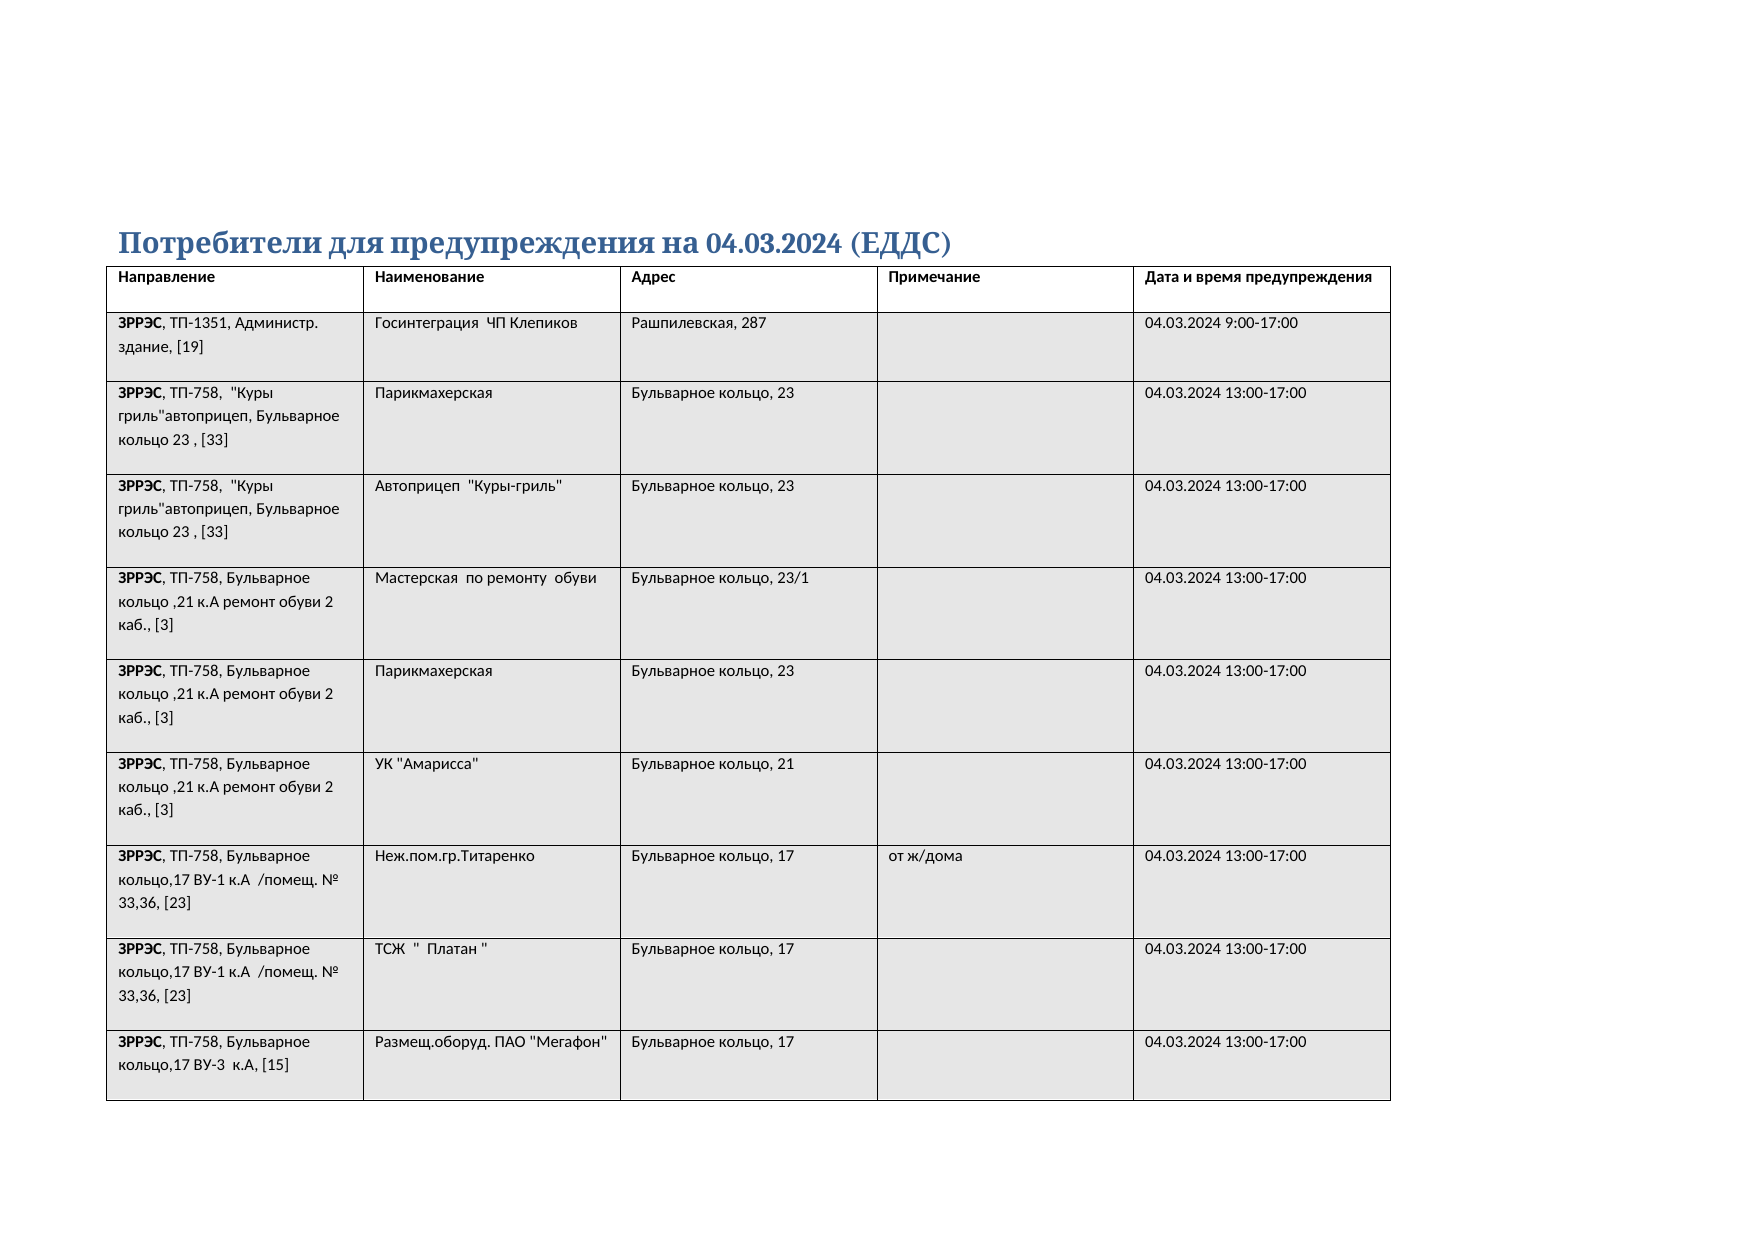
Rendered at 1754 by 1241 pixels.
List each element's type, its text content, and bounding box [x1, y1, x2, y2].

table_cell 04.03.2024 13:00-17:00 [1134, 660, 1390, 752]
table_cell [878, 939, 1133, 1030]
table_cell Госинтеграция ЧП Клепиков [364, 313, 620, 381]
table_cell Бульварное кольцо, 23 [621, 660, 877, 752]
table_cell Парикмахерская [364, 382, 620, 474]
table_cell [878, 475, 1133, 567]
table_cell ЗРРЭС, ТП-758, Бульварное кольцо,17 ВУ-1 к.А /помещ. № 33,36, [23] [107, 846, 363, 937]
table_cell 04.03.2024 13:00-17:00 [1134, 568, 1390, 659]
table_cell [878, 568, 1133, 659]
table_header Примечание [878, 267, 1133, 312]
table_cell Бульварное кольцо, 17 [621, 846, 877, 937]
table_cell ЗРРЭС, ТП-758, Бульварное кольцо ,21 к.А ремонт обуви 2 каб., [3] [107, 568, 363, 659]
table_cell Бульварное кольцо, 21 [621, 753, 877, 845]
table_cell ЗРРЭС, ТП-758, Бульварное кольцо,17 ВУ-1 к.А /помещ. № 33,36, [23] [107, 939, 363, 1030]
table_cell ЗРРЭС, ТП-758, Бульварное кольцо ,21 к.А ремонт обуви 2 каб., [3] [107, 753, 363, 845]
table_header Направление [107, 267, 363, 312]
table_cell ЗРРЭС, ТП-1351, Администр. здание, [19] [107, 313, 363, 381]
table_header Дата и время предупреждения [1134, 267, 1390, 312]
table_cell Бульварное кольцо, 23 [621, 475, 877, 567]
table_cell Бульварное кольцо, 23 [621, 382, 877, 474]
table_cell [1134, 1031, 1390, 1099]
table_cell 04.03.2024 13:00-17:00 [1134, 382, 1390, 474]
table_cell ТСЖ " Платан " [364, 939, 620, 1030]
table_cell [878, 753, 1133, 845]
table_cell 04.03.2024 13:00-17:00 [1134, 753, 1390, 845]
table_cell [878, 1031, 1133, 1099]
table_cell Неж.пом.гр.Титаренко [364, 846, 620, 937]
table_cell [621, 1031, 877, 1099]
table_cell [878, 313, 1133, 381]
table_cell [878, 660, 1133, 752]
table_header Адрес [621, 267, 877, 312]
table_cell [878, 382, 1133, 474]
table_cell 04.03.2024 9:00-17:00 [1134, 313, 1390, 381]
table_cell 04.03.2024 13:00-17:00 [1134, 475, 1390, 567]
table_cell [107, 1031, 363, 1099]
table_cell УК "Амарисса" [364, 753, 620, 845]
table_cell ЗРРЭС, ТП-758, "Куры гриль"автоприцеп, Бульварное кольцо 23 , [33] [107, 382, 363, 474]
table_cell ЗРРЭС, ТП-758, "Куры гриль"автоприцеп, Бульварное кольцо 23 , [33] [107, 475, 363, 567]
table_header Наименование [364, 267, 620, 312]
table_cell Размещ.оборуд. ПАО "Мегафон" [364, 1031, 620, 1099]
table_cell от ж/дома [878, 846, 1133, 937]
table_cell Бульварное кольцо, 17 [621, 939, 877, 1030]
table_cell Автоприцеп "Куры-гриль" [364, 475, 620, 567]
table_cell Бульварное кольцо, 23/1 [621, 568, 877, 659]
table_cell 04.03.2024 13:00-17:00 [1134, 846, 1390, 937]
table_cell Парикмахерская [364, 660, 620, 752]
table_cell Рашпилевская, 287 [621, 313, 877, 381]
table_cell ЗРРЭС, ТП-758, Бульварное кольцо ,21 к.А ремонт обуви 2 каб., [3] [107, 660, 363, 752]
table_cell 04.03.2024 13:00-17:00 [1134, 939, 1390, 1030]
table_cell Мастерская по ремонту обуви [364, 568, 620, 659]
subtitle Потребители для предупреждения на 04.03.2024 (ЕДДС) [118, 227, 1636, 261]
